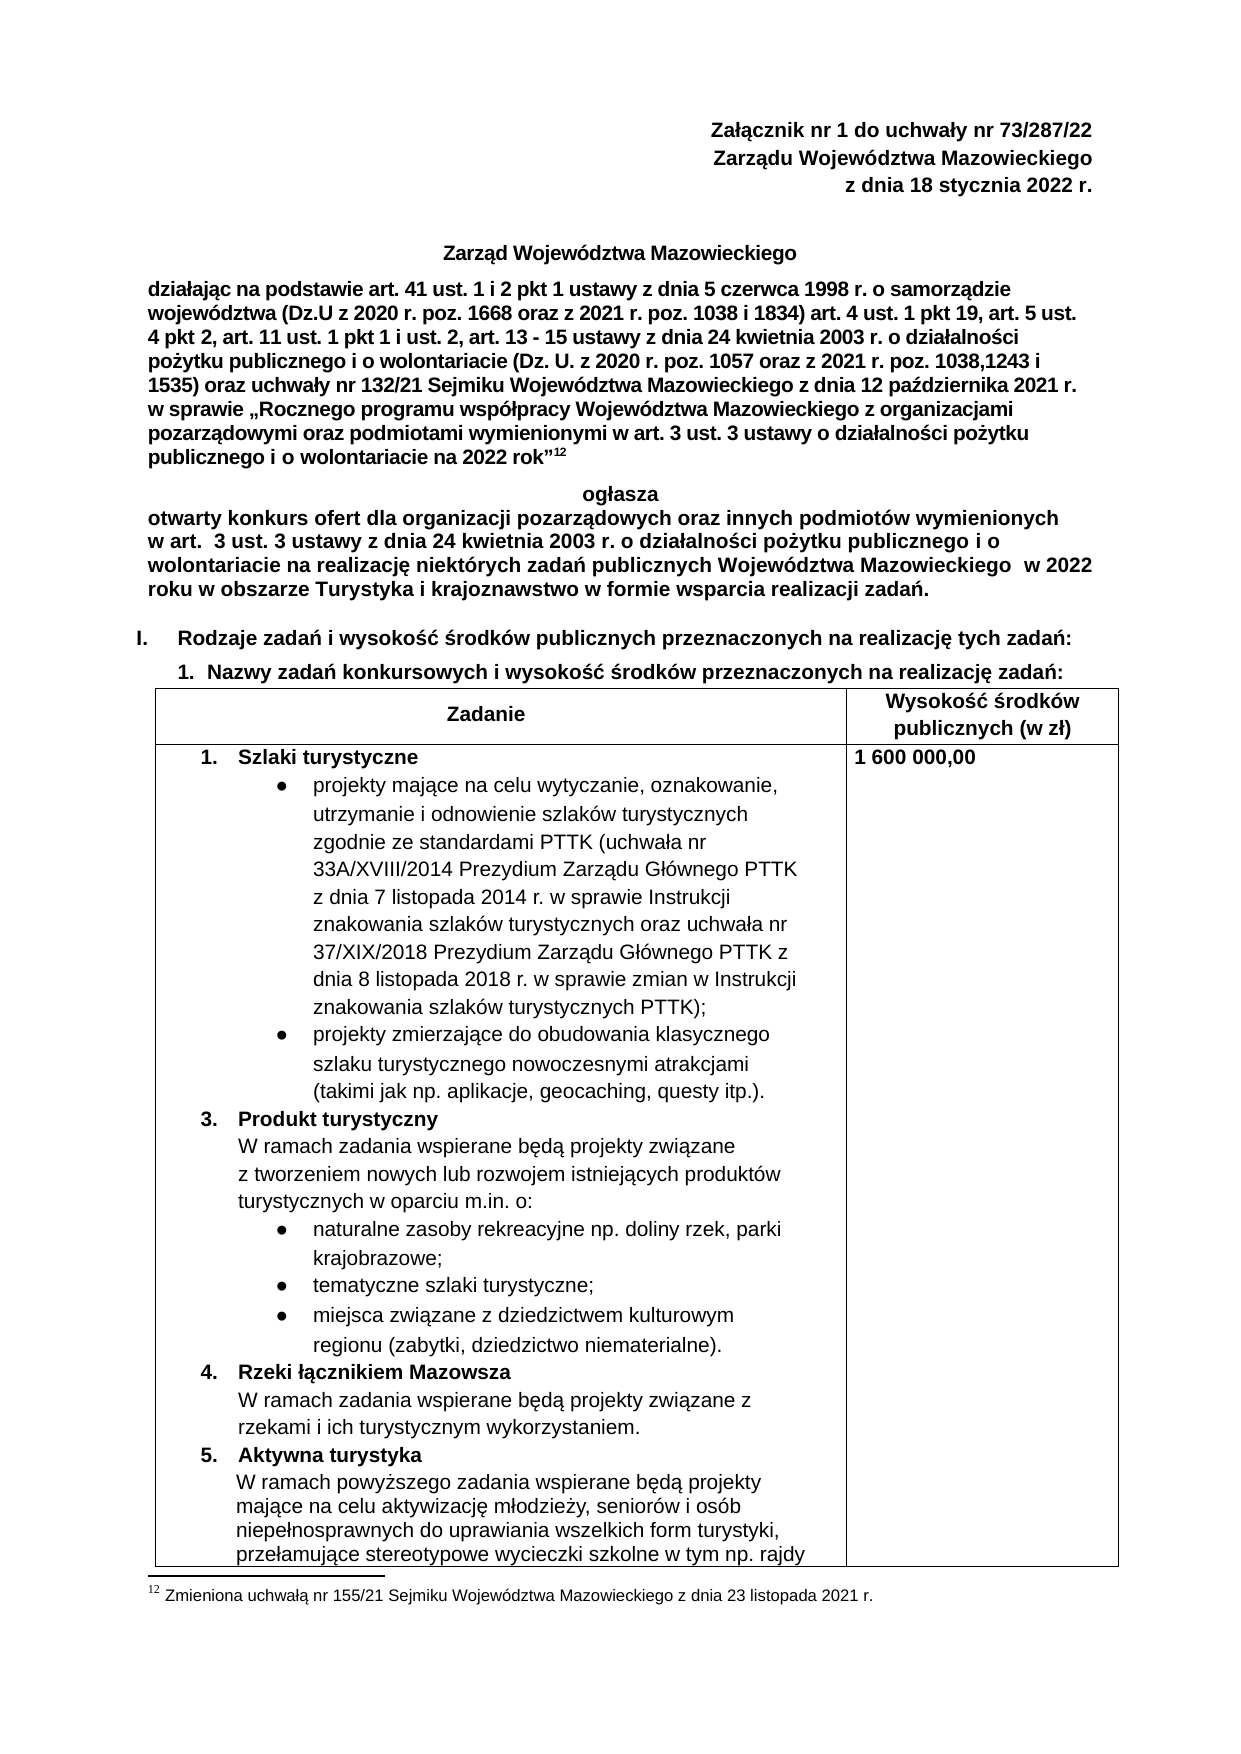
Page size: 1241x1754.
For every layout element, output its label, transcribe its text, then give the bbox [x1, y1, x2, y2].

text otwarty konkurs ofert dla organizacji pozarządowych oraz innych podmiotów wymienionych w art. 3 ust. 3 ustawy z dnia 24 kwietnia 2003 r. o działalności pożytku publicznego i o wolontariacie na realizację niektórych zadań publicznych Województwa Mazowieckiego w 2022 roku w obszarze Turystyka i krajoznawstwo w formie wsparcia realizacji zadań. [148, 505, 1092, 601]
text ogłasza [148, 481, 1092, 505]
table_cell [156, 745, 846, 1566]
subtitle Rodzaje zadań i wysokość środków publicznych przeznaczonych na realizację tych zadań: [148, 626, 1092, 650]
table_cell 1 600 000,00 [847, 745, 1118, 1566]
subtitle Zarząd Województwa Mazowieckiego [148, 241, 1092, 265]
subtitle działając na podstawie art. 41 ust. 1 i 2 pkt 1 ustawy z dnia 5 czerwca 1998 r. o samorządzie województwa (Dz.U z 2020 r. poz. 1668 oraz z 2021 r. poz. 1038 i 1834) art. 4 ust. 1 pkt 19, art. 5 ust. 4 pkt 2, art. 11 ust. 1 pkt 1 i ust. 2, art. 13 - 15 ustawy z dnia 24 kwietnia 2003 r. o działalności pożytku publicznego i o wolontariacie (Dz. U. z 2020 r. poz. 1057 oraz z 2021 r. poz. 1038,1243 i 1535) oraz uchwały nr 132/21 Sejmiku Województwa Mazowieckiego z dnia 12 października 2021 r. w sprawie „Rocznego programu współpracy Województwa Mazowieckiego z organizacjami pozarządowymi oraz podmiotami wymienionymi w art. 3 ust. 3 ustawy o działalności pożytku publicznego i o wolontariacie na 2022 rok” [148, 277, 1092, 469]
text Załącznik nr 1 do uchwały nr 73/287/22 [148, 118, 1092, 142]
text Zarządu Województwa Mazowieckiego [148, 146, 1092, 170]
list Nazwy zadań konkursowych i wysokość środków przeznaczonych na realizację zadań: [177, 660, 1092, 684]
table_header Zadanie [156, 689, 846, 744]
table_header Wysokość środków publicznych (w zł) [847, 689, 1118, 744]
text z dnia 18 stycznia 2022 r. [148, 173, 1092, 197]
